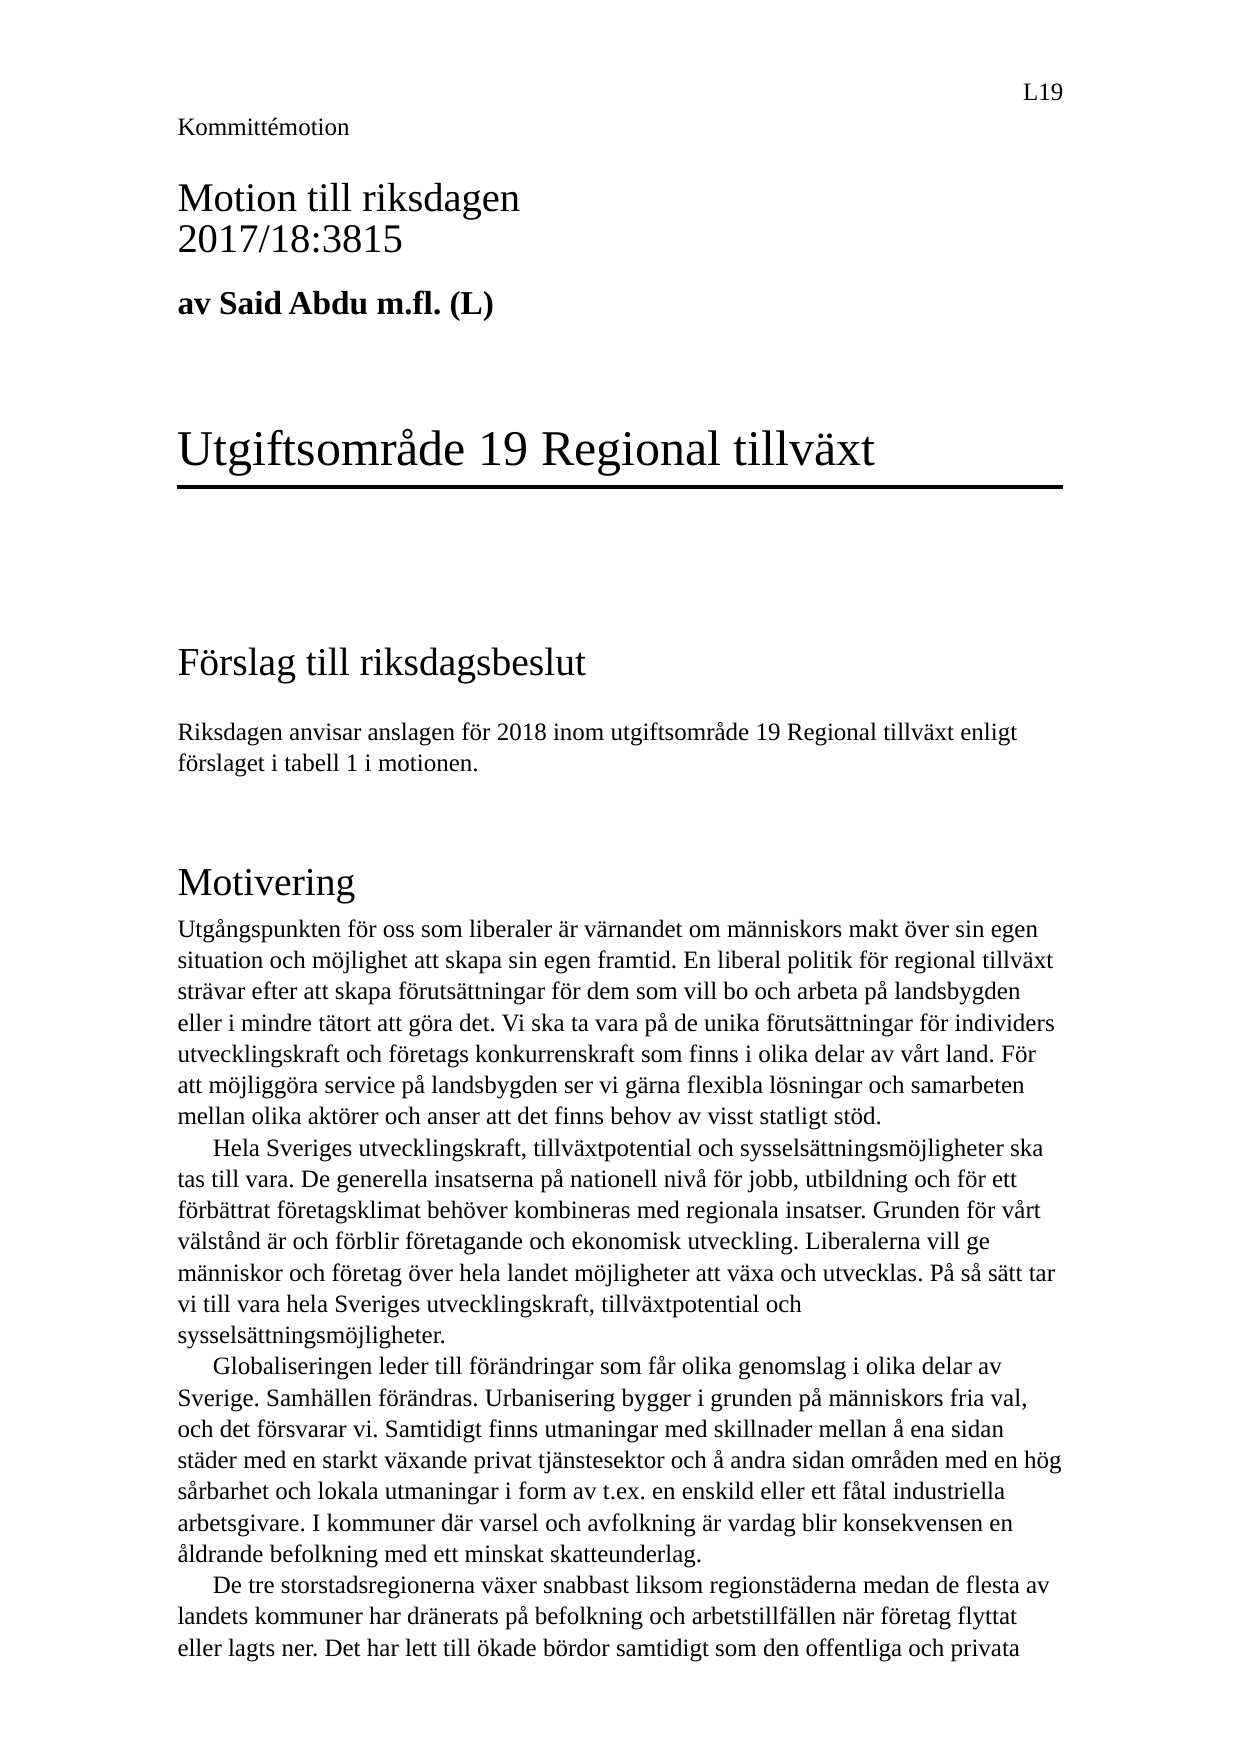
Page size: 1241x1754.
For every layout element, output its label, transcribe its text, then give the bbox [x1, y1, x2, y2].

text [177, 1568, 1063, 1661]
text Utgångspunkten för oss som liberaler är värnandet om människors makt över sin egen situation och möjlighet att skapa sin egen framtid. En liberal politik för regional tillväxt strävar efter att skapa förutsättningar för dem som vill bo och arbeta på landsbygden eller i mindre tätort att göra det. Vi ska ta vara på de unika förutsättningar för individers utvecklingskraft och företags konkurrenskraft som finns i olika delar av vårt land. För att möjliggöra service på landsbygden ser vi gärna flexibla lösningar och samarbeten mellan olika aktörer och anser att det finns behov av visst statligt stöd. [177, 911, 1063, 1130]
text Hela Sveriges utvecklingskraft, tillväxtpotential och sysselsättningsmöjligheter ska tas till vara. De generella insatserna på nationell nivå för jobb, utbildning och för ett förbättrat företagsklimat behöver kombineras med regionala insatser. Grunden för vårt välstånd är och förblir företagande och ekonomisk utveckling. Liberalerna vill ge människor och företag över hela landet möjligheter att växa och utvecklas. På så sätt tar vi till vara hela Sveriges utvecklingskraft, tillväxtpotential och sysselsättningsmöjligheter. [177, 1130, 1063, 1349]
text Globaliseringen leder till förändringar som får olika genomslag i olika delar av Sverige. Samhällen förändras. Urbanisering bygger i grunden på människors fria val, och det försvarar vi. Samtidigt finns utmaningar med skillnader mellan å ena sidan städer med en starkt växande privat tjänstesektor och å andra sidan områden med en hög sårbarhet och lokala utmaningar i form av t.ex. en enskild eller ett fåtal industriella arbetsgivare. I kommuner där varsel och avfolkning är vardag blir konsekvensen en åldrande befolkning med ett minskat skatteunderlag. [177, 1349, 1063, 1568]
